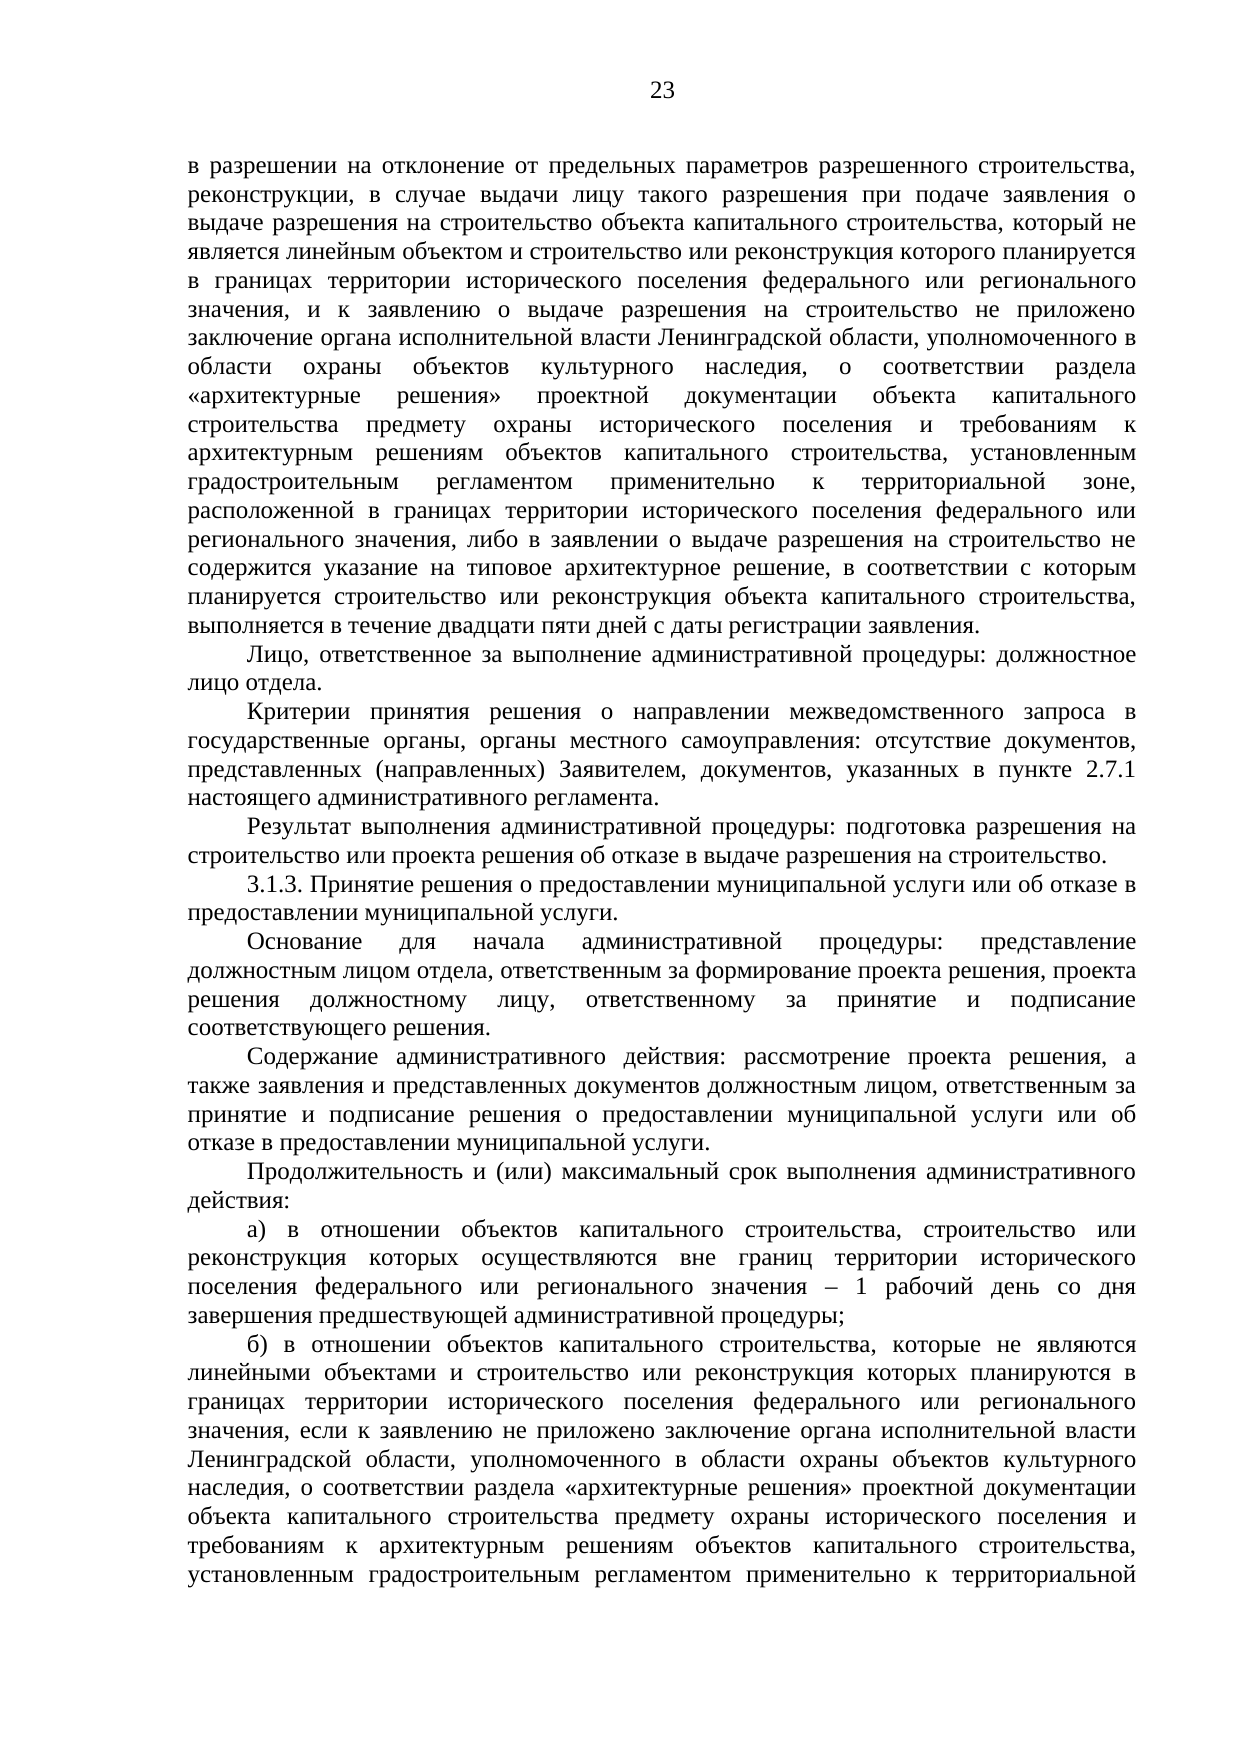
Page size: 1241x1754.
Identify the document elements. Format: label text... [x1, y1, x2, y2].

text Лицо, ответственное за выполнение административной процедуры: должностное лицо отдела. [187, 639, 1137, 696]
text Основание для начала административной процедуры: представление должностным лицом отдела, ответственным за формирование проекта решения, проекта решения должностному лицу, ответственному за принятие и подписание соответствующего решения. [187, 926, 1137, 1041]
text Результат выполнения административной процедуры: подготовка разрешения на строительство или проекта решения об отказе в выдаче разрешения на строительство. [187, 811, 1137, 869]
text 3.1.3. Принятие решения о предоставлении муниципальной услуги или об отказе в предоставлении муниципальной услуги. [187, 869, 1137, 926]
text Содержание административного действия: рассмотрение проекта решения, а также заявления и представленных документов должностным лицом, ответственным за принятие и подписание решения о предоставлении муниципальной услуги или об отказе в предоставлении муниципальной услуги. [187, 1041, 1137, 1156]
text Критерии принятия решения о направлении межведомственного запроса в государственные органы, органы местного самоуправления: отсутствие документов, представленных (направленных) Заявителем, документов, указанных в пункте 2.7.1 настоящего административного регламента. [187, 696, 1137, 811]
text Продолжительность и (или) максимальный срок выполнения административного действия: [187, 1156, 1137, 1214]
text а) в отношении объектов капитального строительства, строительство или реконструкция которых осуществляются вне границ территории исторического поселения федерального или регионального значения – 1 рабочий день со дня завершения предшествующей административной процедуры; [187, 1214, 1137, 1329]
